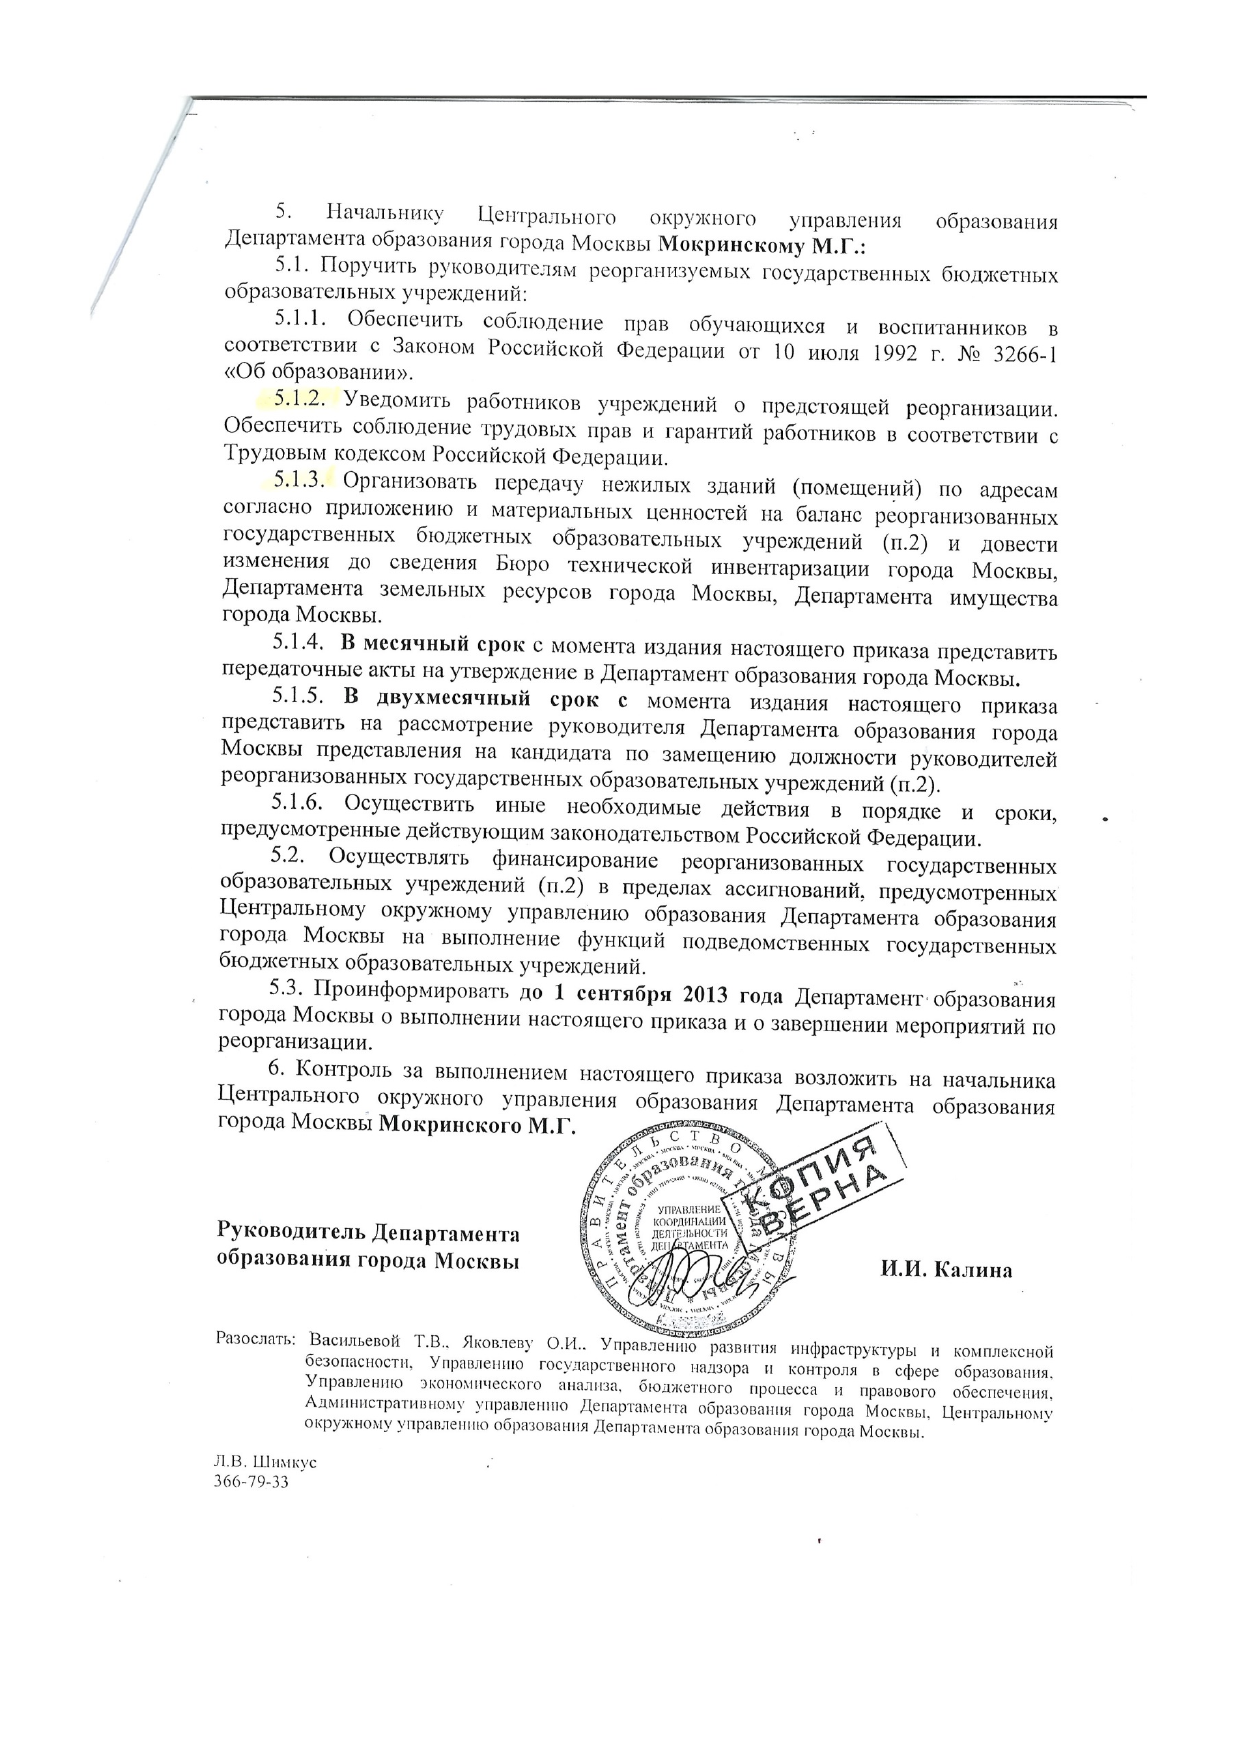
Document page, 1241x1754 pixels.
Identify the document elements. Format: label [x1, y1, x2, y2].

picture [88, 88, 1148, 1586]
